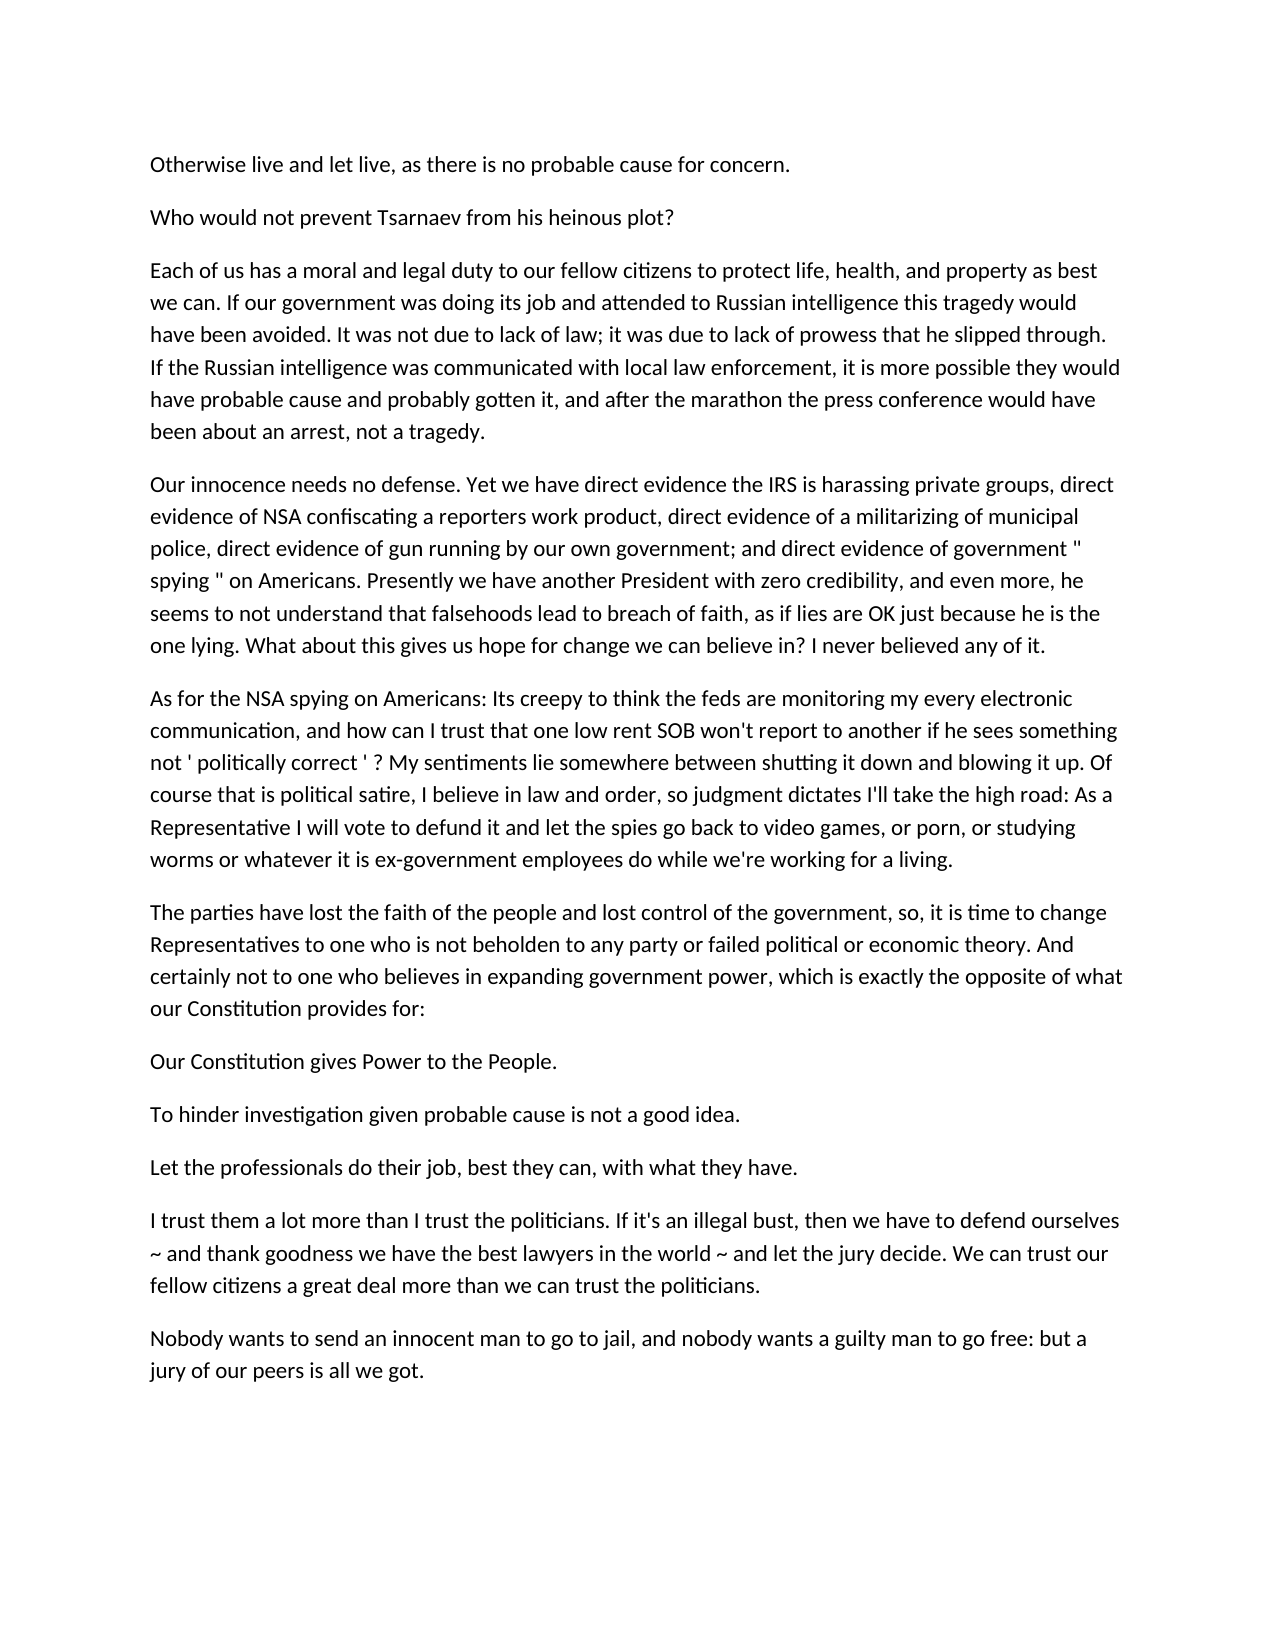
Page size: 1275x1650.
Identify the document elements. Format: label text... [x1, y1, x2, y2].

text Nobody wants to send an innocent man to go to jail, and nobody wants a guilty man to go free: but a jury of our peers is all we got. [150, 1324, 1125, 1384]
text Who would not prevent Tsarnaev from his heinous plot? [150, 203, 1125, 231]
text The parties have lost the faith of the people and lost control of the government, so, it is time to change Representatives to one who is not beholden to any party or failed political or economic theory. And certainly not to one who believes in expanding government power, which is exactly the opposite of what our Constitution provides for: [150, 898, 1125, 1022]
text As for the NSA spying on Americans: Its creepy to think the feds are monitoring my every electronic communication, and how can I trust that one low rent SOB won't report to another if he sees something not ' politically correct ' ? My sentiments lie somewhere between shutting it down and blowing it up. Of course that is political satire, I believe in law and order, so judgment dictates I'll take the high road: As a Representative I will vote to defund it and let the spies go back to video games, or porn, or studying worms or whatever it is ex-government employees do while we're working for a living. [150, 684, 1125, 873]
text Each of us has a moral and legal duty to our fellow citizens to protect life, health, and property as best we can. If our government was doing its job and attended to Russian intelligence this tragedy would have been avoided. It was not due to lack of law; it was due to lack of prowess that he slipped through. If the Russian intelligence was communicated with local law enforcement, it is more possible they would have probable cause and probably gotten it, and after the marathon the press conference would have been about an arrest, not a tragedy. [150, 256, 1125, 445]
text Our innocence needs no defense. Yet we have direct evidence the IRS is harassing private groups, direct evidence of NSA confiscating a reporters work product, direct evidence of a militarizing of municipal police, direct evidence of gun running by our own government; and direct evidence of government " spying " on Americans. Presently we have another President with zero credibility, and even more, he seems to not understand that falsehoods lead to breach of faith, as if lies are OK just because he is the one lying. What about this gives us hope for change we can believe in? I never believed any of it. [150, 470, 1125, 659]
text To hinder investigation given probable cause is not a good idea. [150, 1101, 1125, 1128]
text Otherwise live and let live, as there is no probable cause for concern. [150, 150, 1125, 178]
text Our Constitution gives Power to the People. [150, 1047, 1125, 1076]
text I trust them a lot more than I trust the politicians. If it's an illegal bust, then we have to defend ourselves ~ and thank goodness we have the best lawyers in the world ~ and let the jury decide. We can trust our fellow citizens a great deal more than we can trust the politicians. [150, 1207, 1125, 1299]
text Let the professionals do their job, best they can, with what they have. [150, 1153, 1125, 1182]
